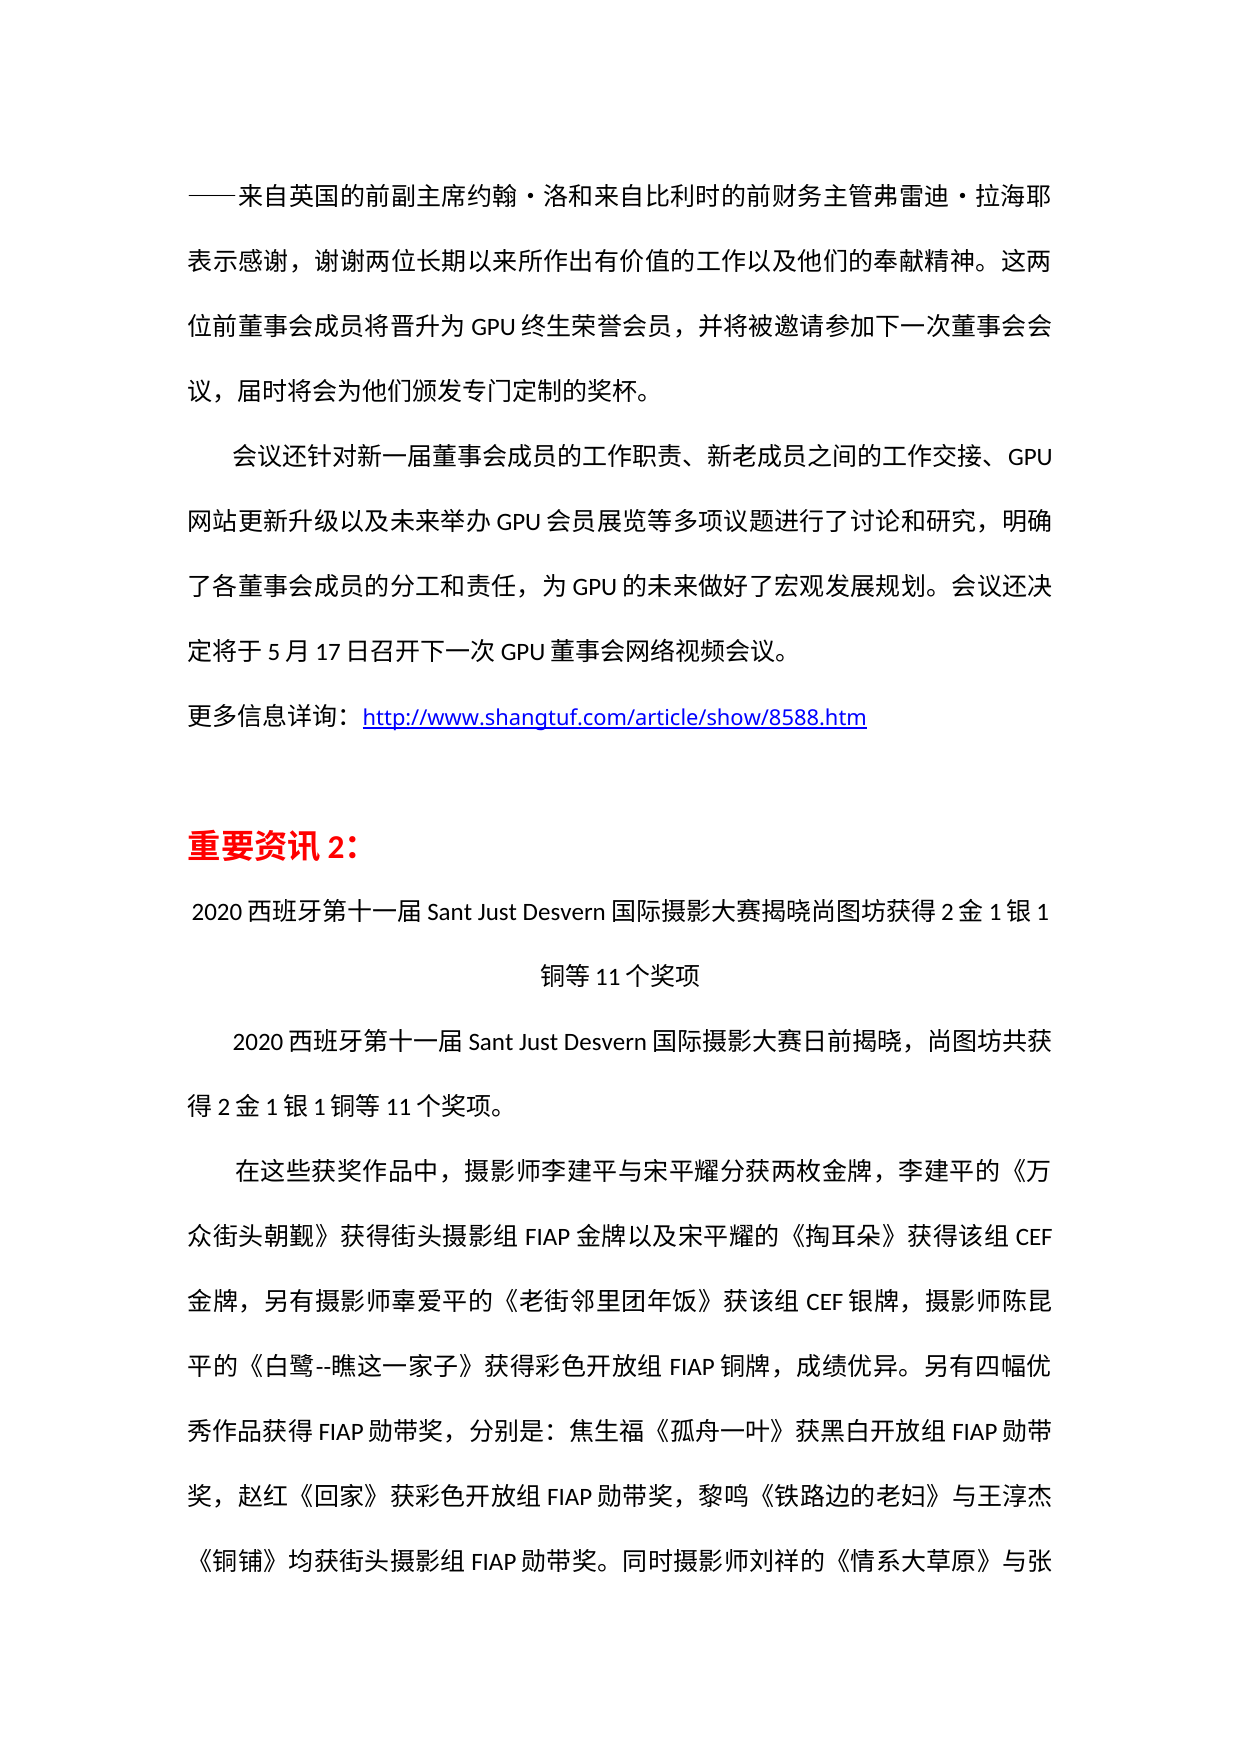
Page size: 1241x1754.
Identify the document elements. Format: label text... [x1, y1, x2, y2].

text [187, 1137, 1053, 1592]
text 2020西班牙第十一届Sant Just Desvern国际摄影大赛揭晓尚图坊获得2金1银1铜等11个奖项 [187, 877, 1053, 1007]
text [187, 162, 1053, 422]
text 重要资讯2： [187, 812, 1053, 877]
text 2020西班牙第十一届Sant Just Desvern国际摄影大赛日前揭晓，尚图坊共获得2金1银1铜等11个奖项。 [187, 1007, 1053, 1137]
text 会议还针对新一届董事会成员的工作职责、新老成员之间的工作交接、GPU网站更新升级以及未来举办GPU会员展览等多项议题进行了讨论和研究，明确了各董事会成员的分工和责任，为GPU的未来做好了宏观发展规划。会议还决定将于5月17日召开下一次GPU董事会网络视频会议。 [187, 422, 1053, 682]
text 更多信息详询：http://www.shangtuf.com/article/show/8588.htm [187, 682, 1053, 747]
